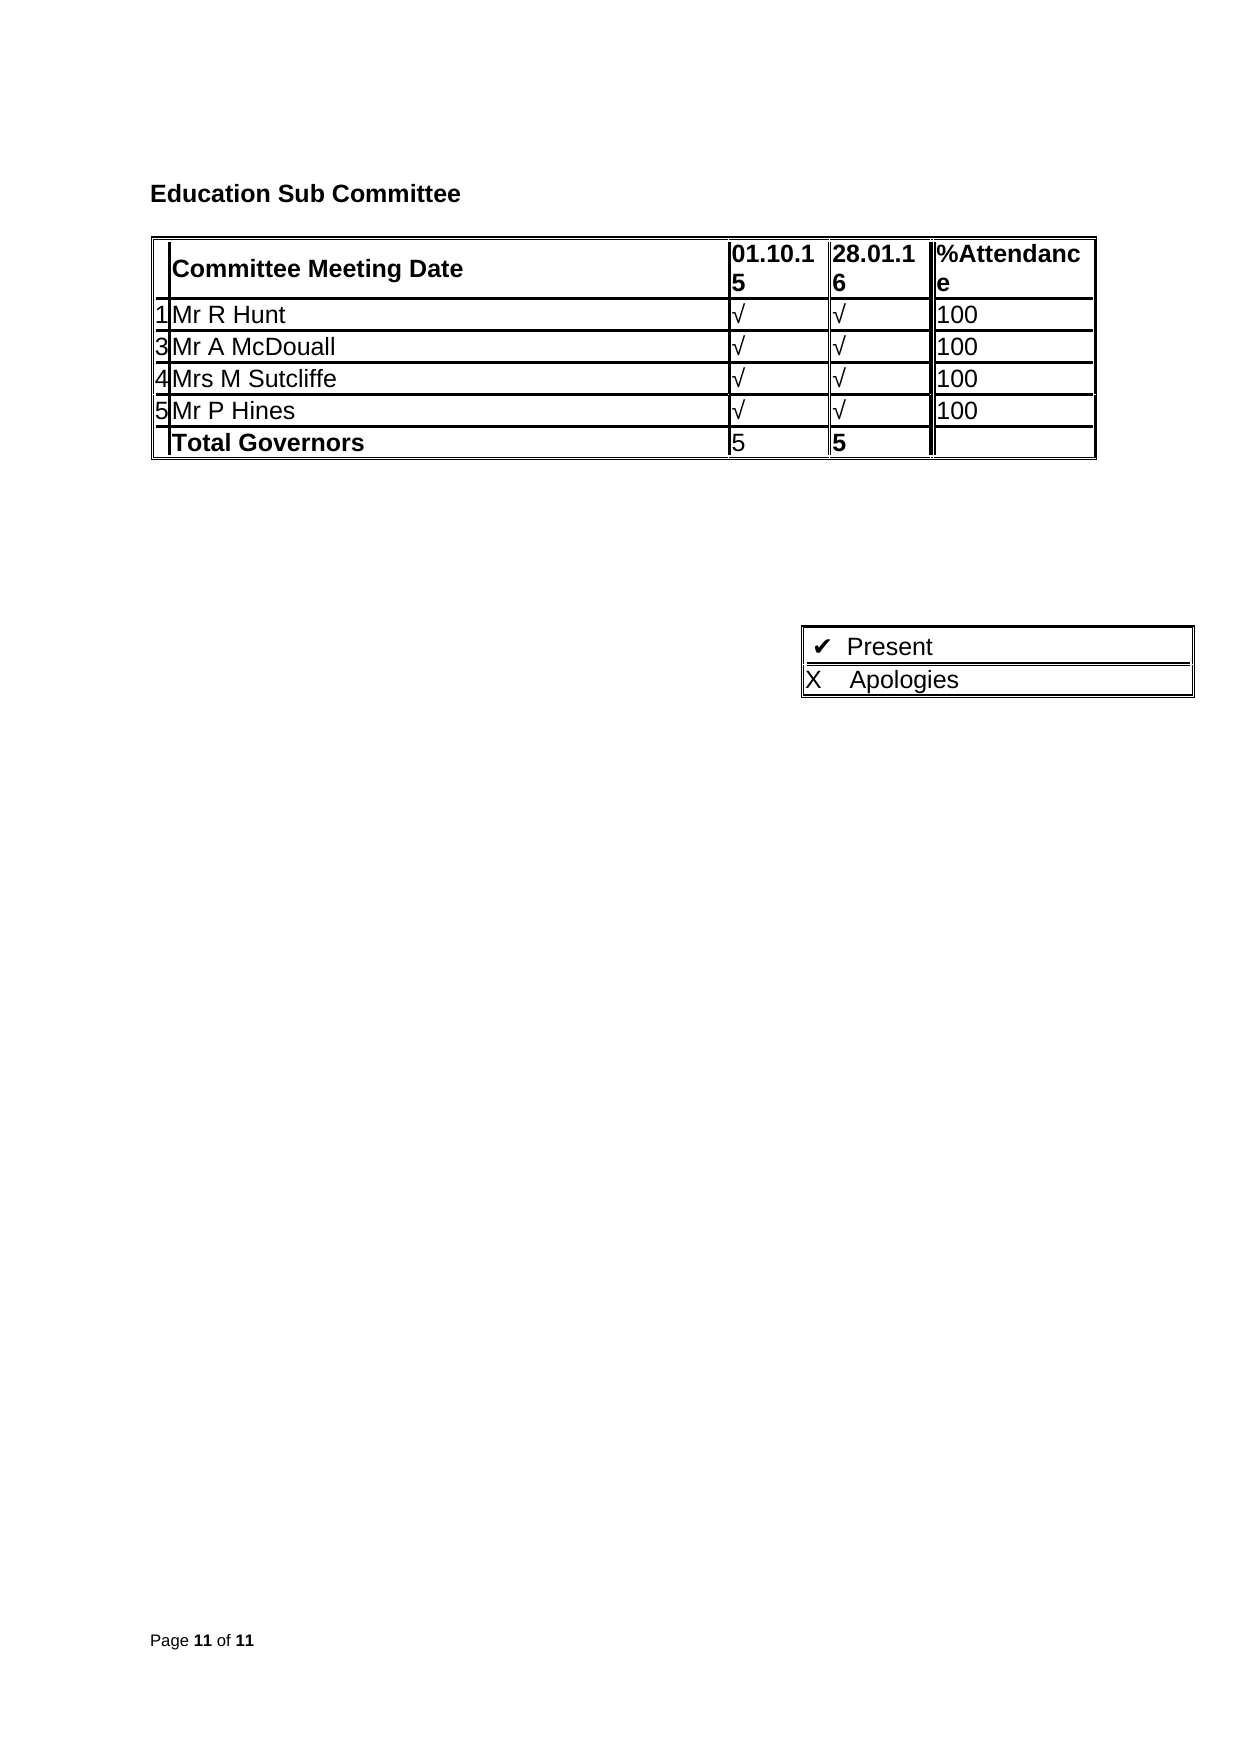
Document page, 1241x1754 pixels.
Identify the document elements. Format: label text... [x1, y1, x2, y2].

table_cell Mr P Hines [171, 396, 728, 425]
table_cell √ [731, 396, 828, 425]
table_cell √ [831, 300, 929, 329]
table_cell √ [731, 364, 828, 393]
table_cell 100 [936, 297, 1094, 329]
table_header [154, 240, 169, 297]
table_cell √ [831, 364, 929, 393]
table_header 01.10.15 [729, 240, 830, 297]
table_cell 100 [936, 361, 1094, 393]
table_cell 5 [152, 393, 168, 425]
table_cell √ [731, 300, 828, 329]
table_header ✔ Present [804, 628, 1192, 662]
table_cell 4 [154, 361, 168, 393]
table_cell Total Governors [169, 428, 729, 457]
table_cell Mr A McDouall [171, 332, 728, 361]
table_cell 5 [830, 428, 930, 457]
table_cell 100 [936, 393, 1096, 425]
table_cell [934, 425, 1094, 457]
table_cell √ [831, 396, 929, 425]
table_header %Attendance [934, 240, 1094, 297]
table_cell [154, 425, 169, 457]
table_cell 5 [729, 428, 830, 457]
table_cell 1 [154, 297, 168, 329]
table_cell X Apologies [804, 662, 1192, 694]
table_cell Mr R Hunt [171, 300, 728, 329]
table_cell 100 [936, 329, 1094, 361]
table_header 28.01.16 [830, 240, 930, 297]
table_cell 3 [154, 329, 168, 361]
table_cell Mrs M Sutcliffe [171, 364, 728, 393]
text Education Sub Committee [150, 179, 1090, 207]
table_cell √ [731, 332, 828, 361]
table_header Committee Meeting Date [169, 238, 729, 297]
table_cell √ [831, 332, 929, 361]
